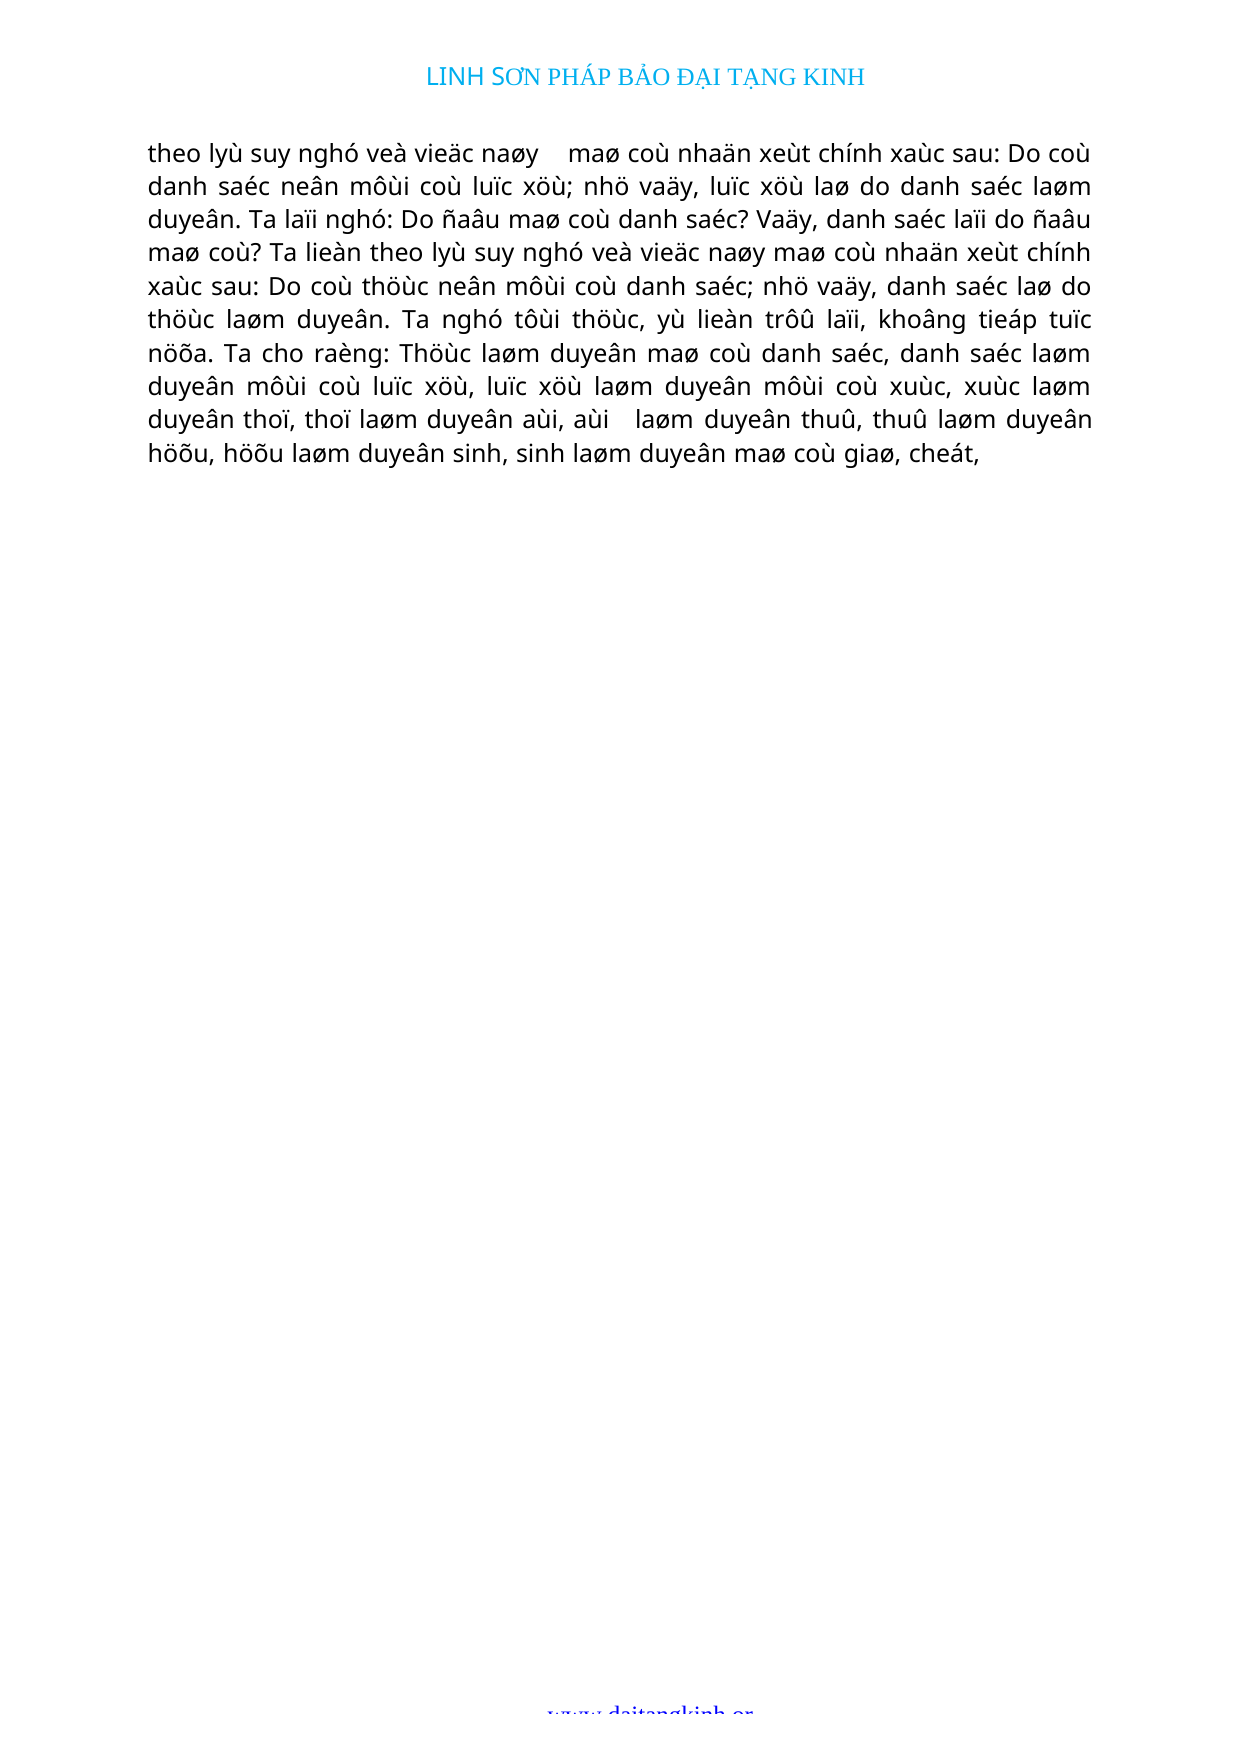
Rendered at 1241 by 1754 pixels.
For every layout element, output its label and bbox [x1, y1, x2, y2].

text [147, 135, 1093, 470]
